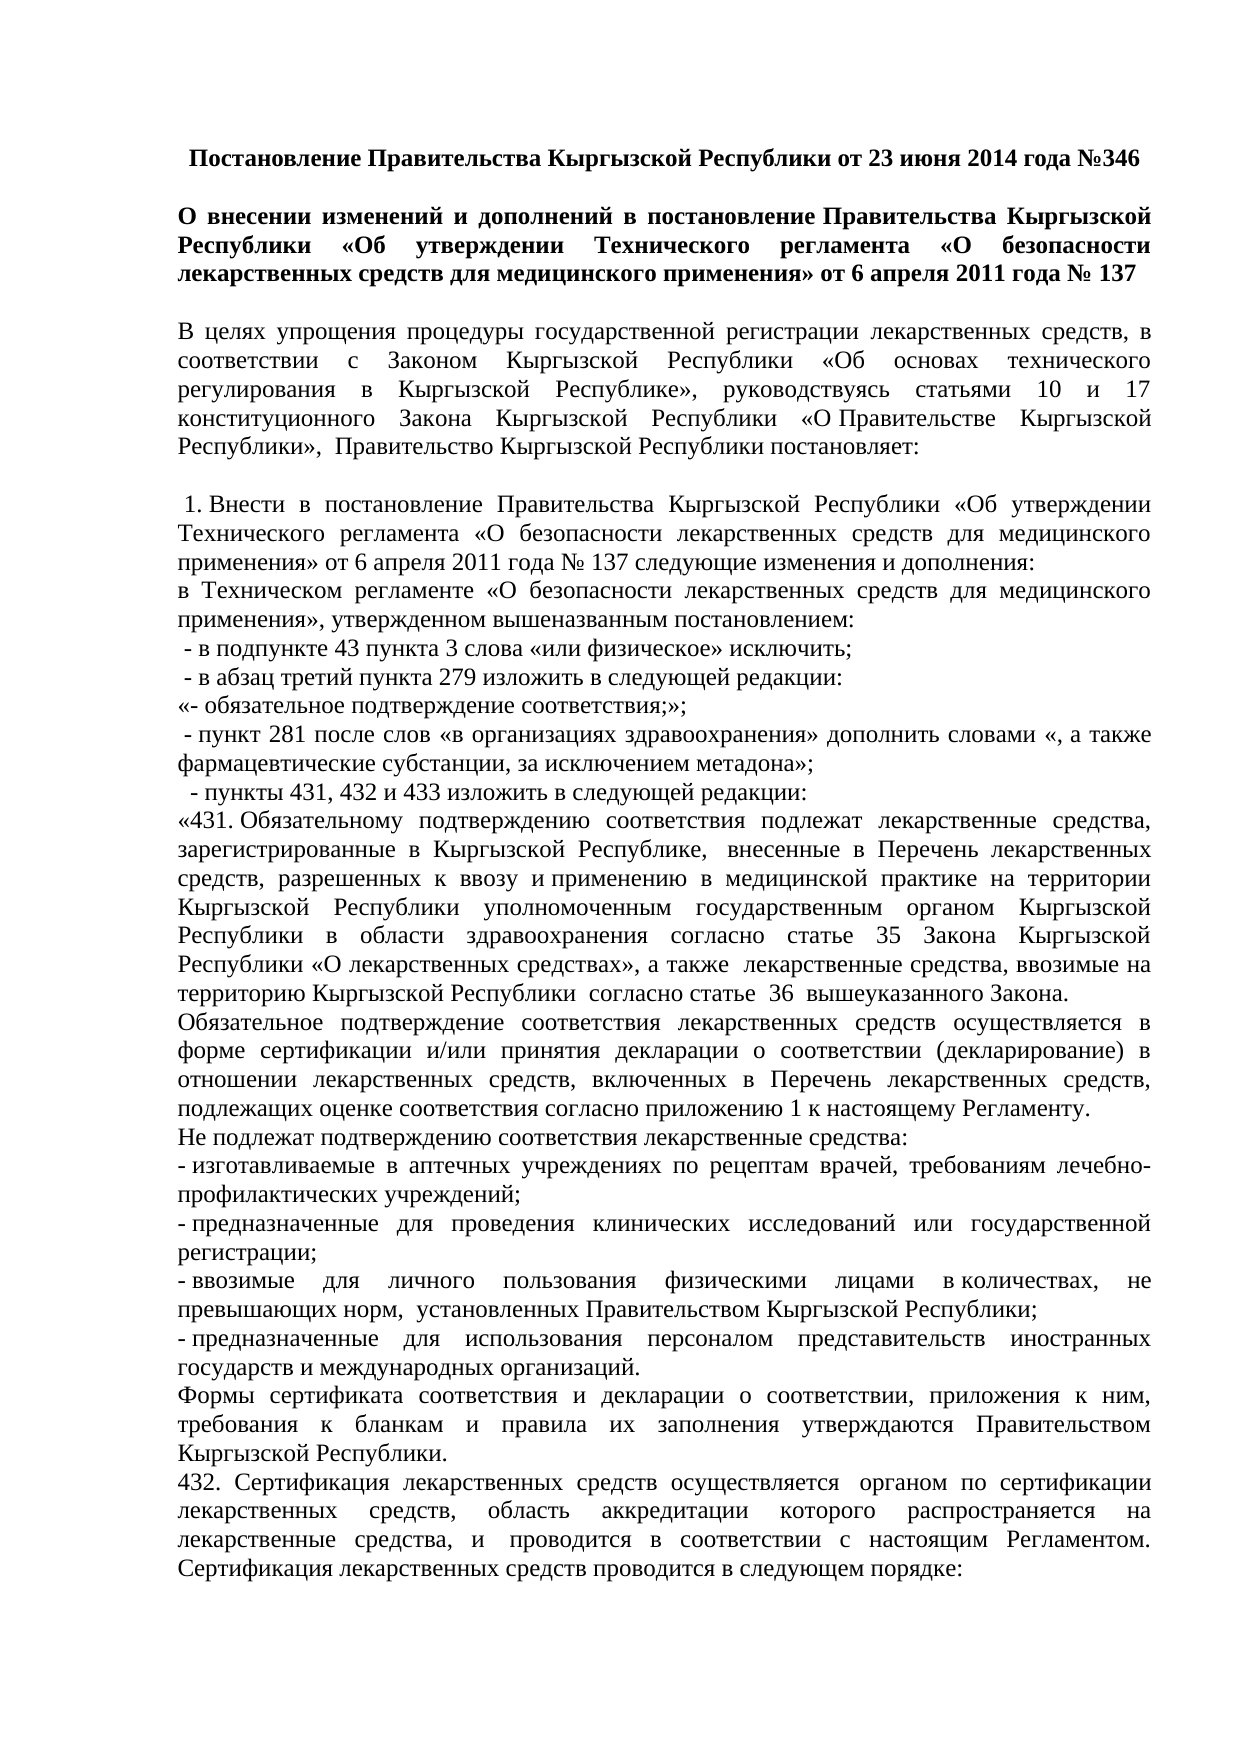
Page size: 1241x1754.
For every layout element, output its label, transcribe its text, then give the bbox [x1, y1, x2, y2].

text Обязательное подтверждение соответствия лекарственных средств осуществляется в форме сертификации и/или принятия декларации о соответствии (декларирование) в отношении лекарственных средств, включенных в Перечень лекарственных средств, подлежащих оценке соответствия согласно приложению 1 к настоящему Регламенту. [177, 1007, 1152, 1122]
text «- обязательное подтверждение соответствия;»; [177, 691, 1152, 719]
text - предназначенные для проведения клинических исследований или государственной регистрации; [177, 1208, 1152, 1266]
text - пункты 431, 432 и 433 изложить в следующей редакции: [177, 777, 1152, 806]
text 1. Внести в постановление Правительства Кыргызской Республики «Об утверждении Технического регламента «О безопасности лекарственных средств для медицинского применения» от 6 апреля 2011 года № 137 следующие изменения и дополнения: [177, 489, 1152, 576]
subtitle Постановление Правительства Кыргызской Республики от 23 июня 2014 года №346 [177, 143, 1152, 172]
text - изготавливаемые в аптечных учреждениях по рецептам врачей, требованиям лечебно-профилактических учреждений; [177, 1151, 1152, 1208]
text - в подпункте 43 пункта 3 слова «или физическое» исключить; [177, 633, 1152, 662]
text Не подлежат подтверждению соответствия лекарственные средства: [177, 1122, 1152, 1151]
text - предназначенные для использования персоналом представительств иностранных государств и международных организаций. [177, 1323, 1152, 1381]
text Формы сертификата соответствия и декларации о соответствии, приложения к ним, требования к бланкам и правила их заполнения утверждаются Правительством Кыргызской Республики. [177, 1381, 1152, 1467]
text «431. Обязательному подтверждению соответствия подлежат лекарственные средства, зарегистрированные в Кыргызской Республике, внесенные в Перечень лекарственных средств, разрешенных к ввозу и применению в медицинской практике на территории Кыргызской Республики уполномоченным государственным органом Кыргызской Республики в области здравоохранения согласно статье 35 Закона Кыргызской Республики «О лекарственных средствах», а также лекарственные средства, ввозимые на территорию Кыргызской Республики согласно статье 36 вышеуказанного Закона. [177, 806, 1152, 1007]
text - ввозимые для личного пользования физическими лицами в количествах, не превышающих норм, установленных Правительством Кыргызской Республики; [177, 1266, 1152, 1323]
text В целях упрощения процедуры государственной регистрации лекарственных средств, в соответствии с Законом Кыргызской Республики «Об основах технического регулирования в Кыргызской Республике», руководствуясь статьями 10 и 17 конституционного Закона Кыргызской Республики «О Правительстве Кыргызской Республики», Правительство Кыргызской Республики постановляет: [177, 316, 1152, 460]
text в Техническом регламенте «О безопасности лекарственных средств для медицинского применения», утвержденном вышеназванным постановлением: [177, 576, 1152, 633]
text - пункт 281 после слов «в организациях здравоохранения» дополнить словами «, а также фармацевтические субстанции, за исключением метадона»; [177, 719, 1152, 777]
text 432. Сертификация лекарственных средств осуществляется органом по сертификации лекарственных средств, область аккредитации которого распространяется на лекарственные средства, и проводится в соответствии с настоящим Регламентом. Сертификация лекарственных средств проводится в следующем порядке: [177, 1467, 1152, 1582]
text - в абзац третий пункта 279 изложить в следующей редакции: [177, 662, 1152, 691]
text О внесении изменений и дополнений в постановление Правительства Кыргызской Республики «Об утверждении Технического регламента «О безопасности лекарственных средств для медицинского применения» от 6 апреля 2011 года № 137 [177, 201, 1152, 287]
